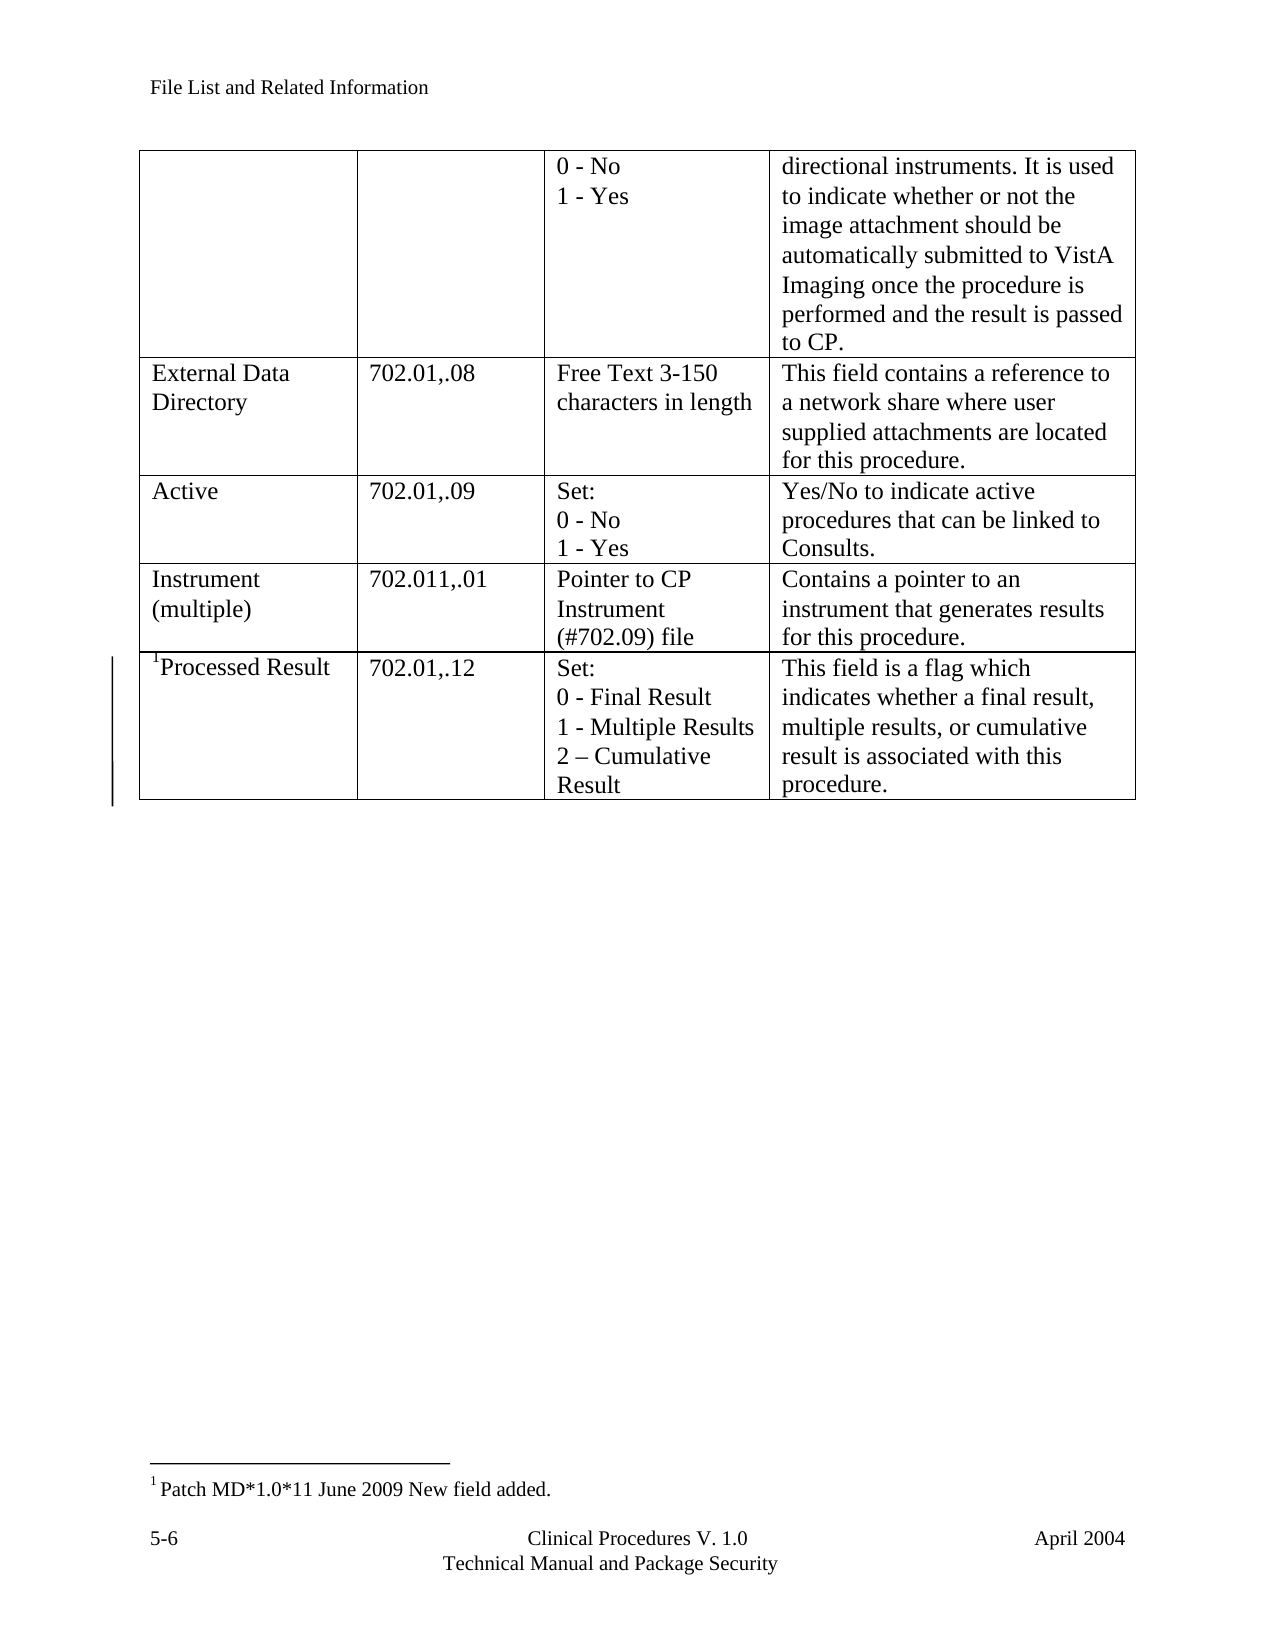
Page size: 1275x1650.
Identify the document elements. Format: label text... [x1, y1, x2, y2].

table_cell This field is a flag which indicates whether a final result, multiple results, or cumulative result is associated with this procedure. [770, 653, 1135, 799]
table_cell Contains a pointer to an instrument that generates results for this procedure. [770, 564, 1135, 651]
table_cell Instrument (multiple) [140, 564, 357, 651]
table_cell 702.01,.12 [358, 653, 544, 799]
text File List and Related Information [150, 75, 1150, 99]
table_cell Yes/No to indicate active procedures that can be linked to Consults. [770, 476, 1135, 563]
table_cell Active [140, 476, 357, 563]
table_cell 702.01,.09 [358, 476, 544, 563]
table_cell 702.01,.08 [358, 358, 544, 474]
table_cell External Data Directory [140, 358, 357, 474]
table_cell This field contains a reference to a network share where user supplied attachments are located for this procedure. [770, 358, 1135, 474]
table_cell 702.011,.01 [358, 564, 544, 651]
table_cell Pointer to CP Instrument (#702.09) file [545, 564, 769, 651]
table_cell Set: - Final Result - Multiple Results 2 – Cumulative Result [545, 653, 769, 799]
table_cell 1Processed Result [140, 653, 357, 799]
table_header - No - Yes [545, 151, 769, 357]
table_header [140, 151, 357, 357]
table_cell Set: - No - Yes [545, 476, 769, 563]
table_header [358, 151, 544, 357]
table_header directional instruments. It is used to indicate whether or not the image attachment should be automatically submitted to VistA Imaging once the procedure is performed and the result is passed to CP. [770, 151, 1135, 357]
table_cell Free Text 3-150 characters in length [545, 358, 769, 474]
